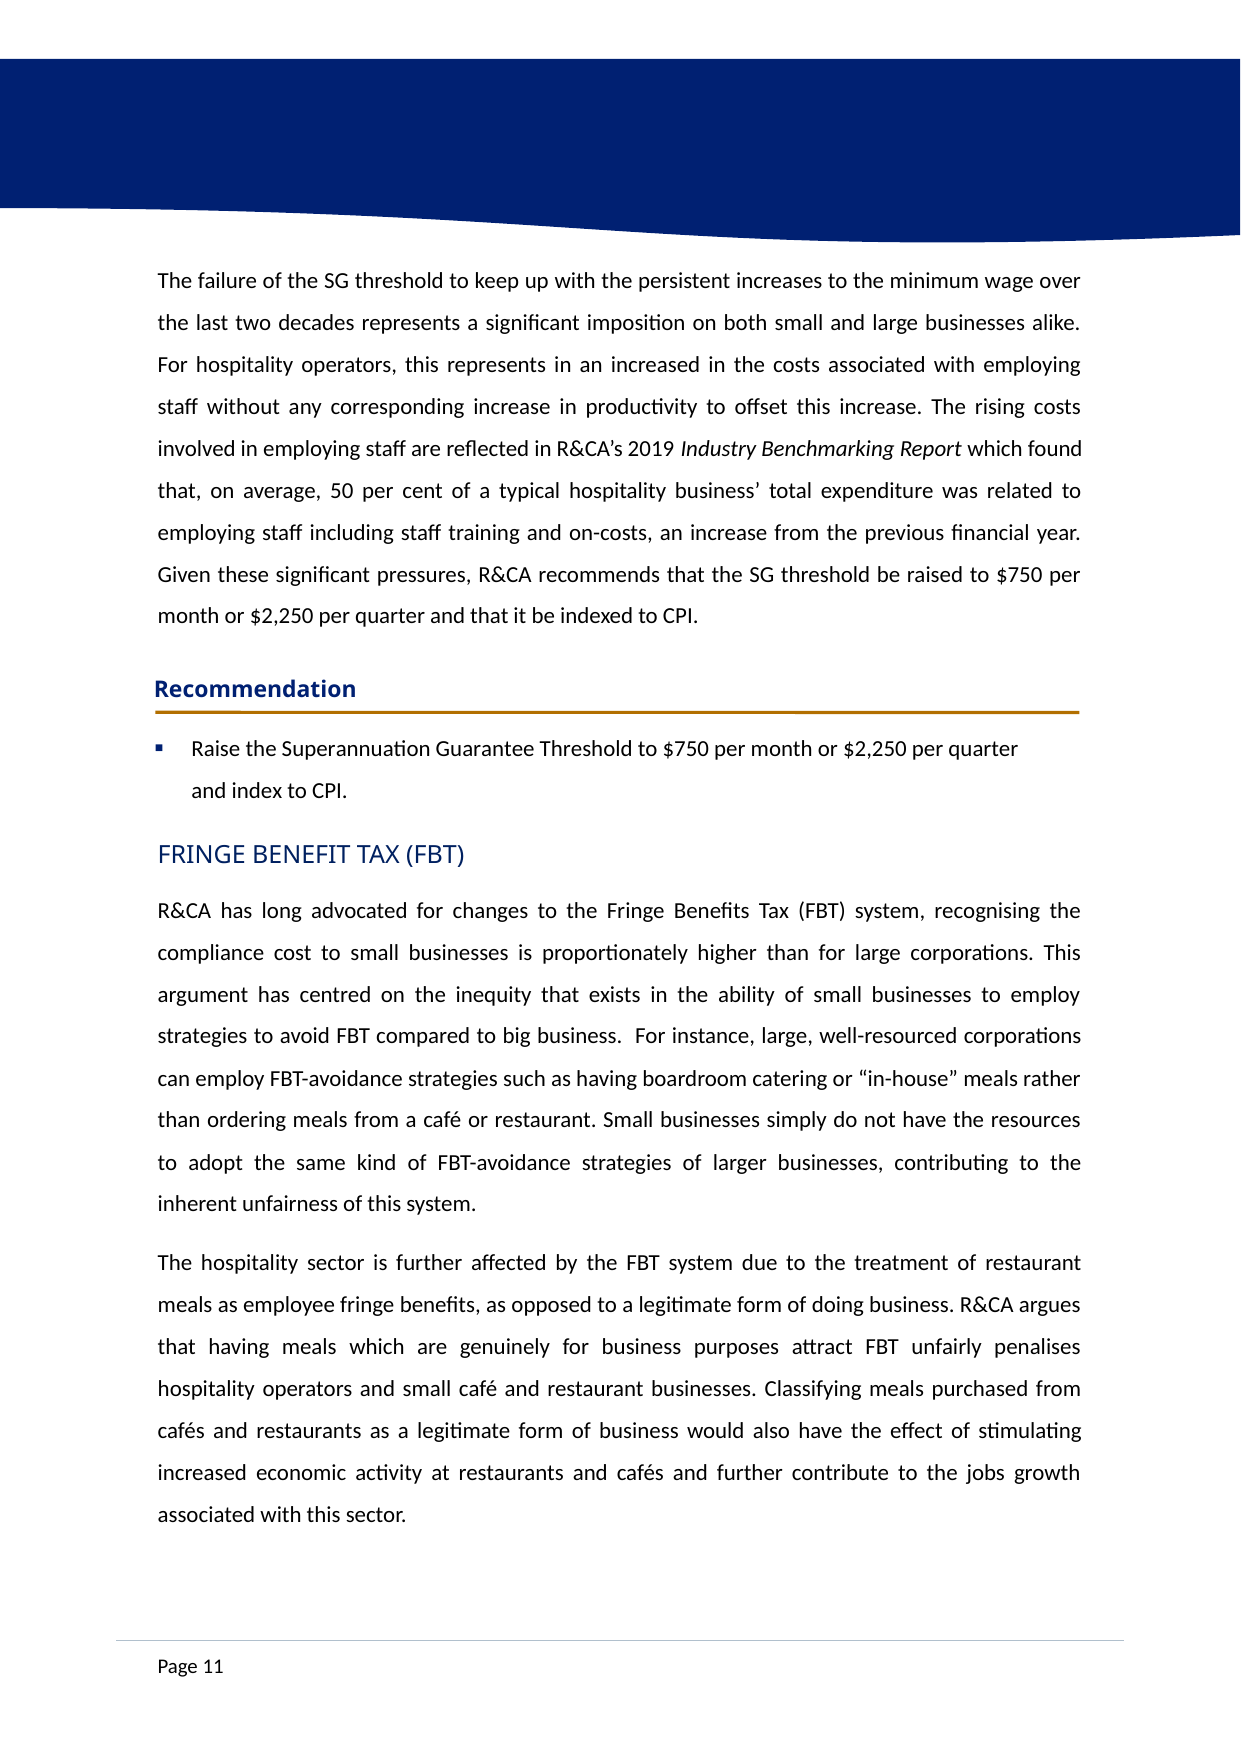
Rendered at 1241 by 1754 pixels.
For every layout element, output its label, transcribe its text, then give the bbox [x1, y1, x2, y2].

text The failure of the SG threshold to keep up with the persistent increases to the minimum wage over the last two decades represents a significant imposition on both small and large businesses alike. For hospitality operators, this represents in an increased in the costs associated with employing staff without any corresponding increase in productivity to offset this increase. The rising costs involved in employing staff are reflected in R&CA’s 2019 Industry Benchmarking Report which found that, on average, 50 per cent of a typical hospitality business’ total expenditure was related to employing staff including staff training and on-costs, an increase from the previous financial year. Given these significant pressures, R&CA recommends that the SG threshold be raised to $750 per month or $2,250 per quarter and that it be indexed to CPI. [157, 266, 1083, 630]
text The hospitality sector is further affected by the FBT system due to the treatment of restaurant meals as employee fringe benefits, as opposed to a legitimate form of doing business. R&CA argues that having meals which are genuinely for business purposes attract FBT unfairly penalises hospitality operators and small café and restaurant businesses. Classifying meals purchased from cafés and restaurants as a legitimate form of business would also have the effect of stimulating increased economic activity at restaurants and cafés and further contribute to the jobs growth associated with this sector. [157, 1248, 1083, 1528]
subtitle Fringe Benefit Tax (FBT) [157, 837, 1083, 871]
text R&CA has long advocated for changes to the Fringe Benefits Tax (FBT) system, recognising the compliance cost to small businesses is proportionately higher than for large corporations. This argument has centred on the inequity that exists in the ability of small businesses to employ strategies to avoid FBT compared to big business. For instance, large, well-resourced corporations can employ FBT-avoidance strategies such as having boardroom catering or “in-house” meals rather than ordering meals from a café or restaurant. Small businesses simply do not have the resources to adopt the same kind of FBT-avoidance strategies of larger businesses, contributing to the inherent unfairness of this system. [157, 896, 1083, 1218]
